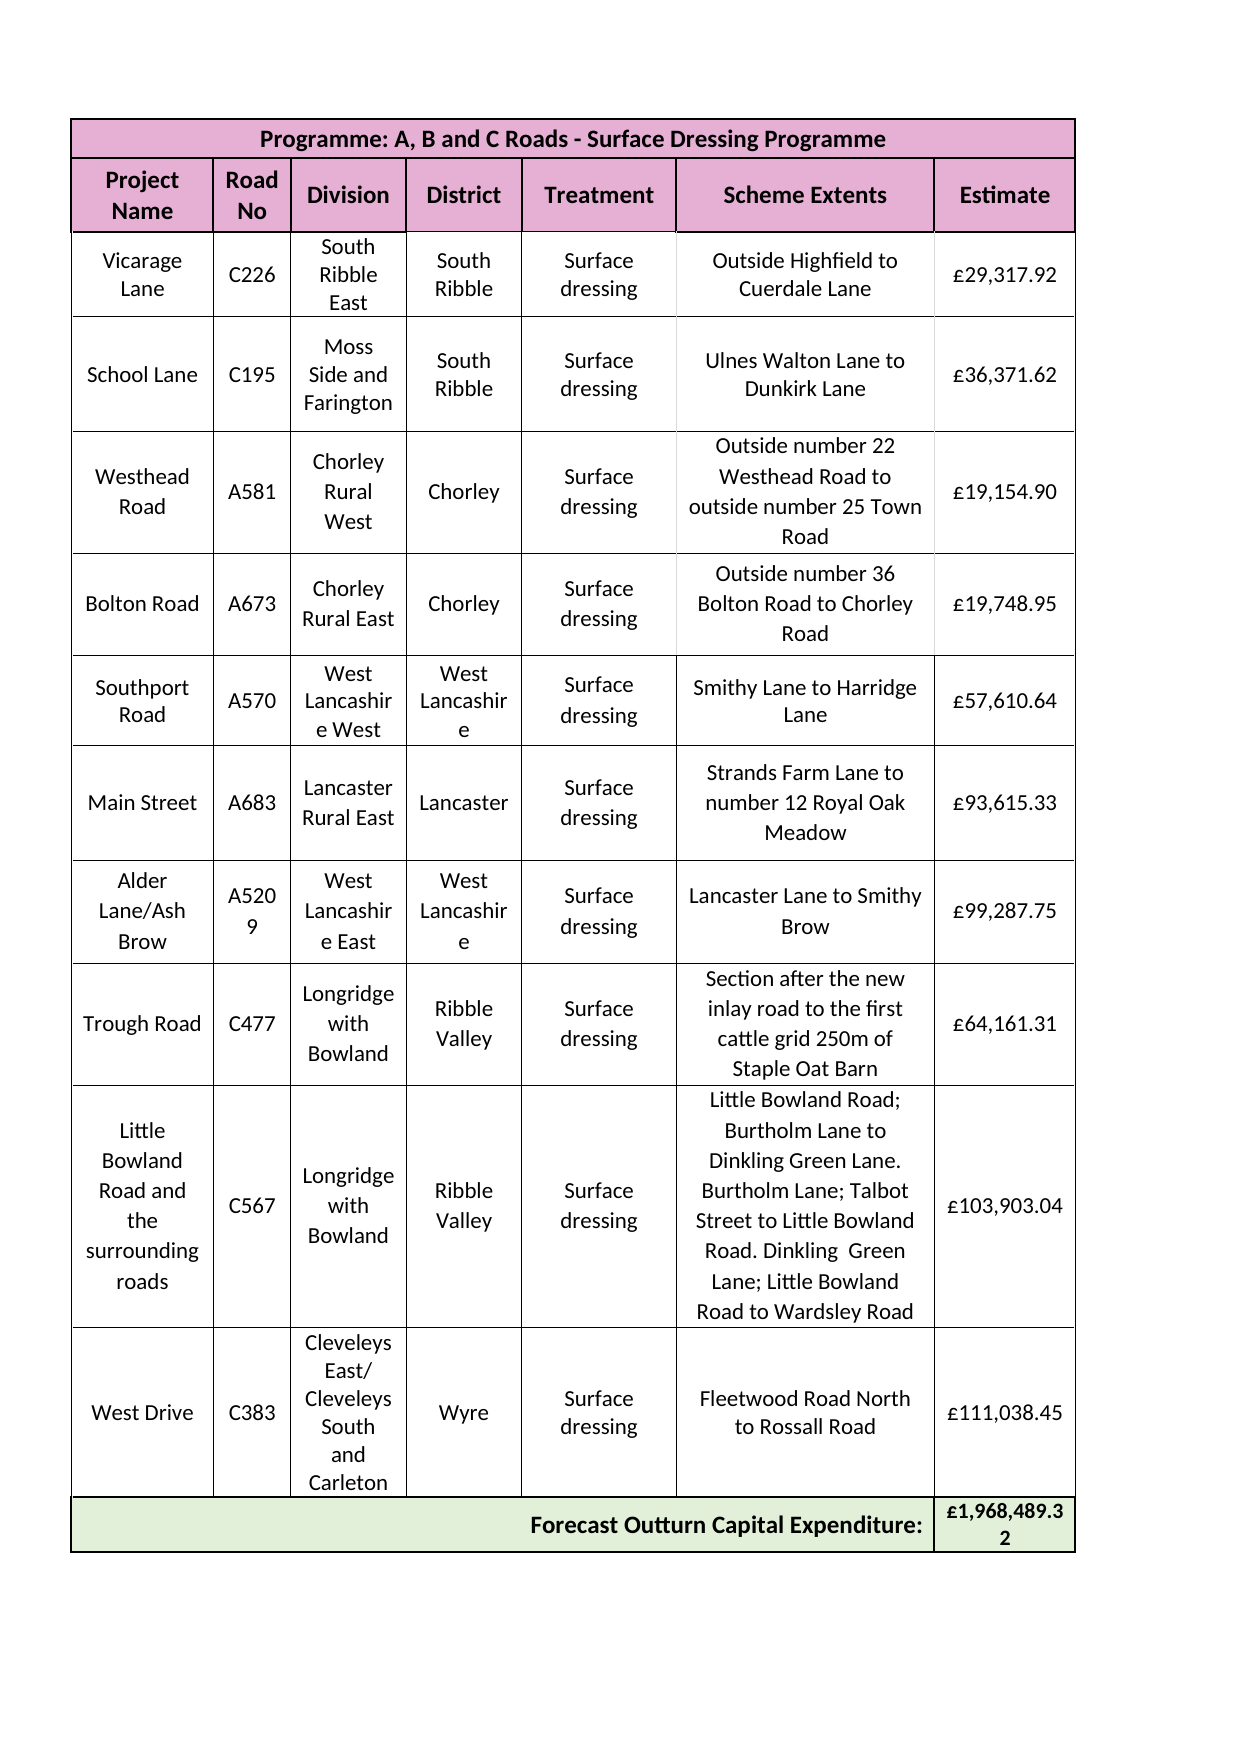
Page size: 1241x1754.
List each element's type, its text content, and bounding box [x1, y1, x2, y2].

table_cell Lancaster [407, 746, 521, 860]
table_cell £103,903.04 [935, 1085, 1075, 1327]
table_cell Surface dressing [522, 861, 676, 963]
table_cell Road No [214, 159, 290, 231]
table_cell Bolton Road [72, 554, 213, 655]
table_cell Ribble Valley [407, 964, 521, 1084]
table_cell Outside number 22 Westhead Road to outside number 25 Town Road [677, 432, 934, 552]
table_cell A683 [214, 746, 290, 860]
table_cell Longridge with Bowland [291, 964, 406, 1084]
table_cell Treatment [523, 159, 675, 231]
table_cell £57,610.64 [935, 655, 1075, 745]
table_cell Fleetwood Road North to Rossall Road [677, 1328, 934, 1496]
table_cell Outside number 36 Bolton Road to Chorley Road [677, 554, 934, 655]
table_cell £99,287.75 [935, 860, 1075, 963]
table_cell A673 [214, 554, 290, 655]
table_cell Trough Road [72, 964, 213, 1084]
table_cell Chorley Rural West [291, 432, 406, 552]
table_cell Southport Road [72, 656, 213, 745]
table_cell West Drive [72, 1328, 213, 1496]
table_cell Moss Side and Farington [291, 317, 406, 431]
table_cell Outside Highfield to Cuerdale Lane [677, 233, 934, 316]
table_cell £19,748.95 [935, 553, 1075, 655]
table_cell £111,038.45 [935, 1327, 1075, 1496]
table_cell Surface dressing [522, 317, 676, 431]
table_cell Ulnes Walton Lane to Dunkirk Lane [677, 317, 934, 431]
table_cell A5209 [214, 861, 290, 963]
table_cell £36,371.62 [935, 316, 1075, 431]
table_cell £19,154.90 [935, 431, 1075, 552]
table_cell Surface dressing [522, 656, 676, 745]
table_cell A570 [214, 656, 290, 745]
table_cell Scheme Extents [677, 159, 933, 231]
table_cell Chorley [407, 432, 521, 552]
table_cell South Ribble East [291, 233, 406, 316]
table_cell Lancaster Lane to Smithy Brow [677, 861, 934, 963]
table_cell Project Name [72, 159, 212, 231]
table_cell West Lancashire [407, 861, 521, 963]
table_cell Smithy Lane to Harridge Lane [677, 656, 934, 745]
table_cell £1,968,489.32 [935, 1498, 1074, 1551]
table_cell Vicarage Lane [72, 232, 213, 316]
table_cell South Ribble [407, 317, 521, 431]
table_cell A581 [214, 432, 290, 552]
table_cell Forecast Outturn Capital Expenditure: [72, 1497, 933, 1551]
table_cell Surface dressing [522, 432, 676, 552]
table_cell C567 [214, 1086, 290, 1327]
table_cell District [407, 159, 521, 231]
table_cell Wyre [407, 1328, 521, 1496]
table_cell Chorley Rural East [291, 554, 406, 655]
table_cell School Lane [72, 317, 213, 431]
table_cell Estimate [935, 159, 1074, 231]
table_cell Main Street [72, 746, 213, 860]
table_cell Little Bowland Road; Burtholm Lane to Dinkling Green Lane. Burtholm Lane; Talbot Street to Little Bowland Road. Dinkling Green Lane; Little Bowland Road to Wardsley Road [677, 1086, 934, 1327]
table_cell £29,317.92 [935, 233, 1075, 316]
table_cell Ribble Valley [407, 1086, 521, 1327]
table_cell Surface dressing [522, 964, 676, 1084]
table_cell Strands Farm Lane to number 12 Royal Oak Meadow [677, 746, 934, 860]
table_cell West Lancashire [407, 656, 521, 745]
table_cell C226 [214, 233, 290, 316]
table_cell Cleveleys East/ Cleveleys South and Carleton [291, 1328, 406, 1496]
table_cell £64,161.31 [935, 963, 1075, 1084]
table_cell Westhead Road [72, 432, 213, 552]
table_cell Longridge with Bowland [291, 1086, 406, 1327]
table_cell West Lancashire East [291, 861, 406, 963]
table_cell Chorley [407, 554, 521, 655]
table_cell Surface dressing [522, 1328, 676, 1496]
table_cell Section after the new inlay road to the first cattle grid 250m of Staple Oat Barn [677, 964, 934, 1084]
table_cell South Ribble [407, 232, 521, 316]
table_cell Division [292, 159, 405, 231]
table_cell Little Bowland Road and the surrounding roads [72, 1086, 213, 1327]
table_cell Alder Lane/Ash Brow [72, 861, 213, 963]
table_cell C383 [214, 1328, 290, 1496]
table_cell Surface dressing [522, 746, 676, 860]
table_cell Surface dressing [522, 232, 676, 316]
table_header Programme: A, B and C Roads - Surface Dressing Programme [72, 120, 1074, 157]
table_cell Lancaster Rural East [291, 746, 406, 860]
table_cell Surface dressing [522, 1086, 676, 1327]
table_cell C195 [214, 317, 290, 431]
table_cell Surface dressing [522, 554, 676, 655]
table_cell £93,615.33 [935, 745, 1075, 860]
table_cell C477 [214, 964, 290, 1084]
table_cell West Lancashire West [291, 656, 406, 745]
